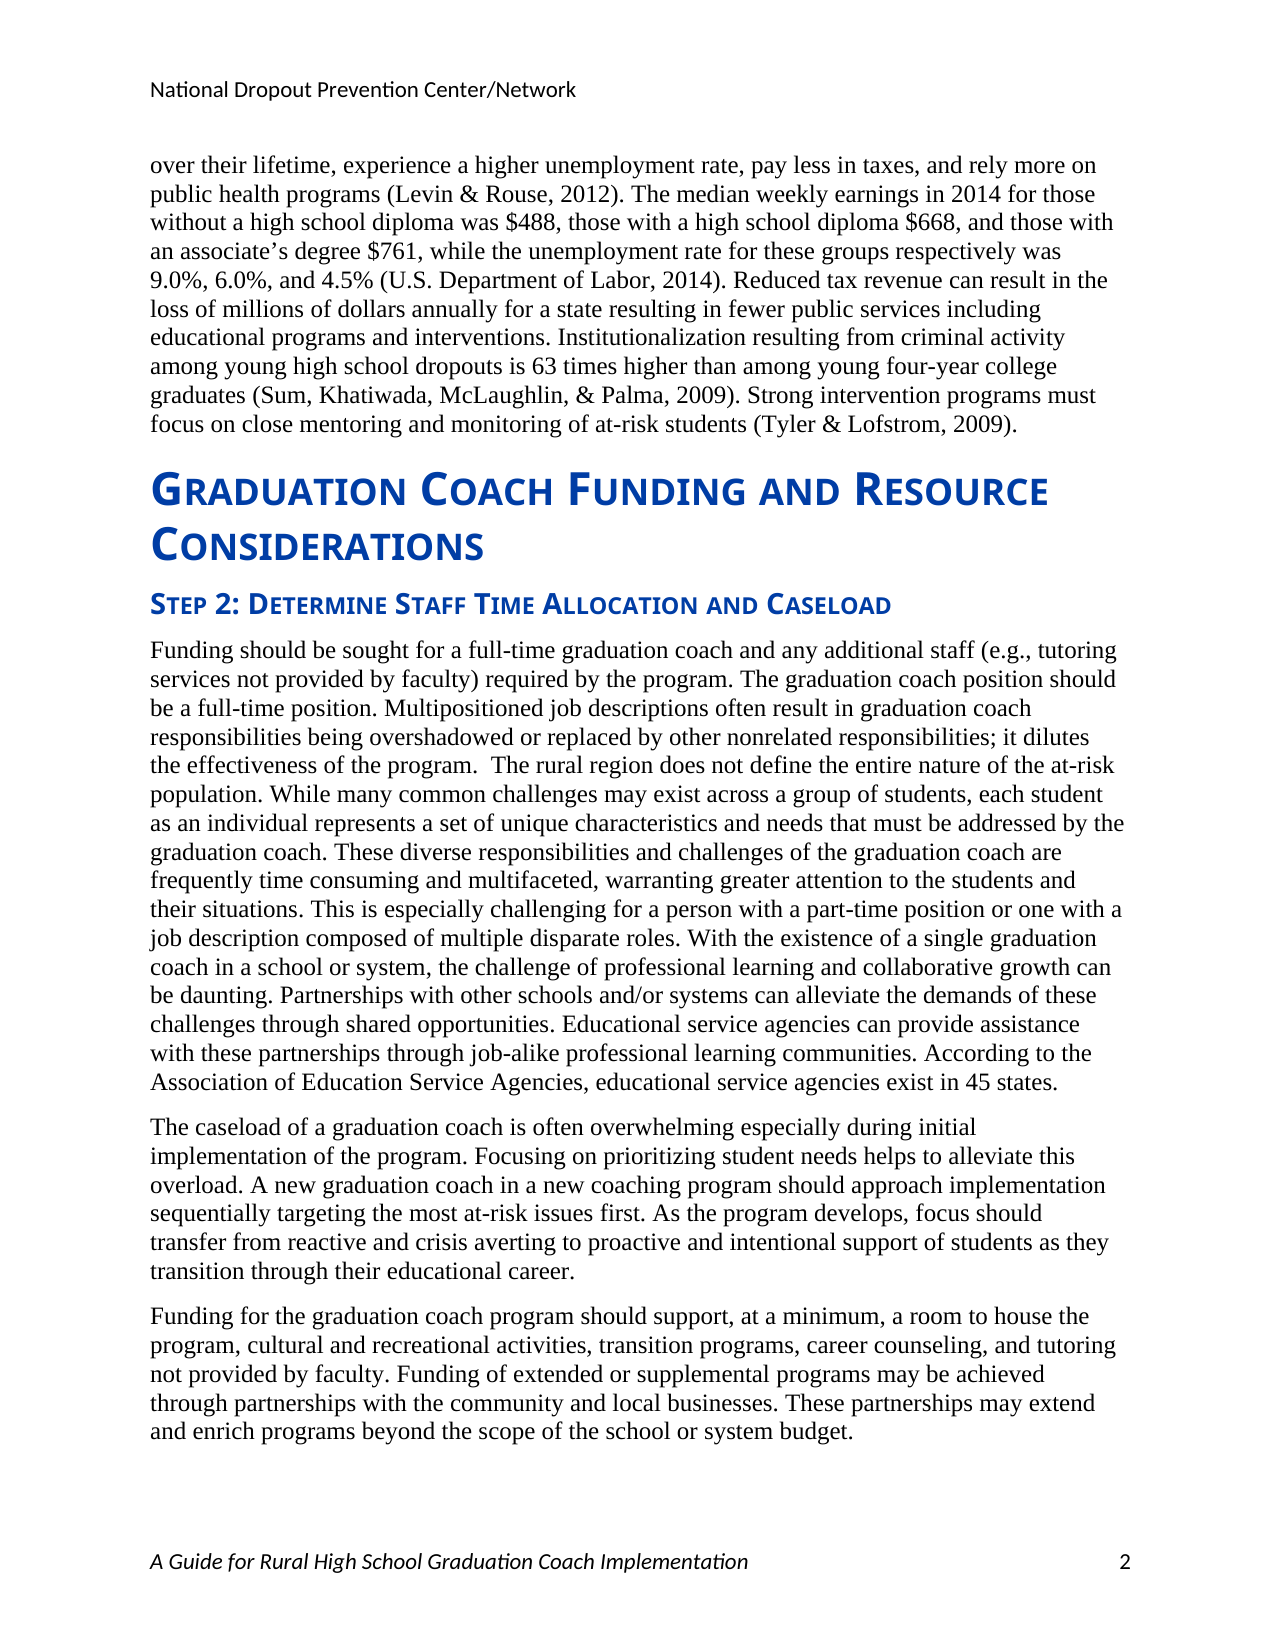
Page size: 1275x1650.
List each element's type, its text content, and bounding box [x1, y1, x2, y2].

text The caseload of a graduation coach is often overwhelming especially during initial implementation of the program. Focusing on prioritizing student needs helps to alleviate this overload. A new graduation coach in a new coaching program should approach implementation sequentially targeting the most at-risk issues first. As the program develops, focus should transfer from reactive and crisis averting to proactive and intentional support of students as they transition through their educational career. [150, 1112, 1125, 1285]
subtitle Step 2: Determine Staff Time Allocation and Caseload [150, 583, 1125, 623]
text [150, 150, 1125, 437]
subtitle Graduation Coach Funding and Resource Considerations [150, 462, 1125, 571]
text Funding should be sought for a full-time graduation coach and any additional staff (e.g., tutoring services not provided by faculty) required by the program. The graduation coach position should be a full-time position. Multipositioned job descriptions often result in graduation coach responsibilities being overshadowed or replaced by other nonrelated responsibilities; it dilutes the effectiveness of the program. The rural region does not define the entire nature of the at-risk population. While many common challenges may exist across a group of students, each student as an individual represents a set of unique characteristics and needs that must be addressed by the graduation coach. These diverse responsibilities and challenges of the graduation coach are frequently time consuming and multifaceted, warranting greater attention to the students and their situations. This is especially challenging for a person with a part-time position or one with a job description composed of multiple disparate roles. With the existence of a single graduation coach in a school or system, the challenge of professional learning and collaborative growth can be daunting. Partnerships with other schools and/or systems can alleviate the demands of these challenges through shared opportunities. Educational service agencies can provide assistance with these partnerships through job-alike professional learning communities. According to the Association of Education Service Agencies, educational service agencies exist in 45 states. [150, 636, 1125, 1096]
text Funding for the graduation coach program should support, at a minimum, a room to house the program, cultural and recreational activities, transition programs, career counseling, and tutoring not provided by faculty. Funding of extended or supplemental programs may be achieved through partnerships with the community and local businesses. These partnerships may extend and enrich programs beyond the scope of the school or system budget. [150, 1301, 1125, 1445]
